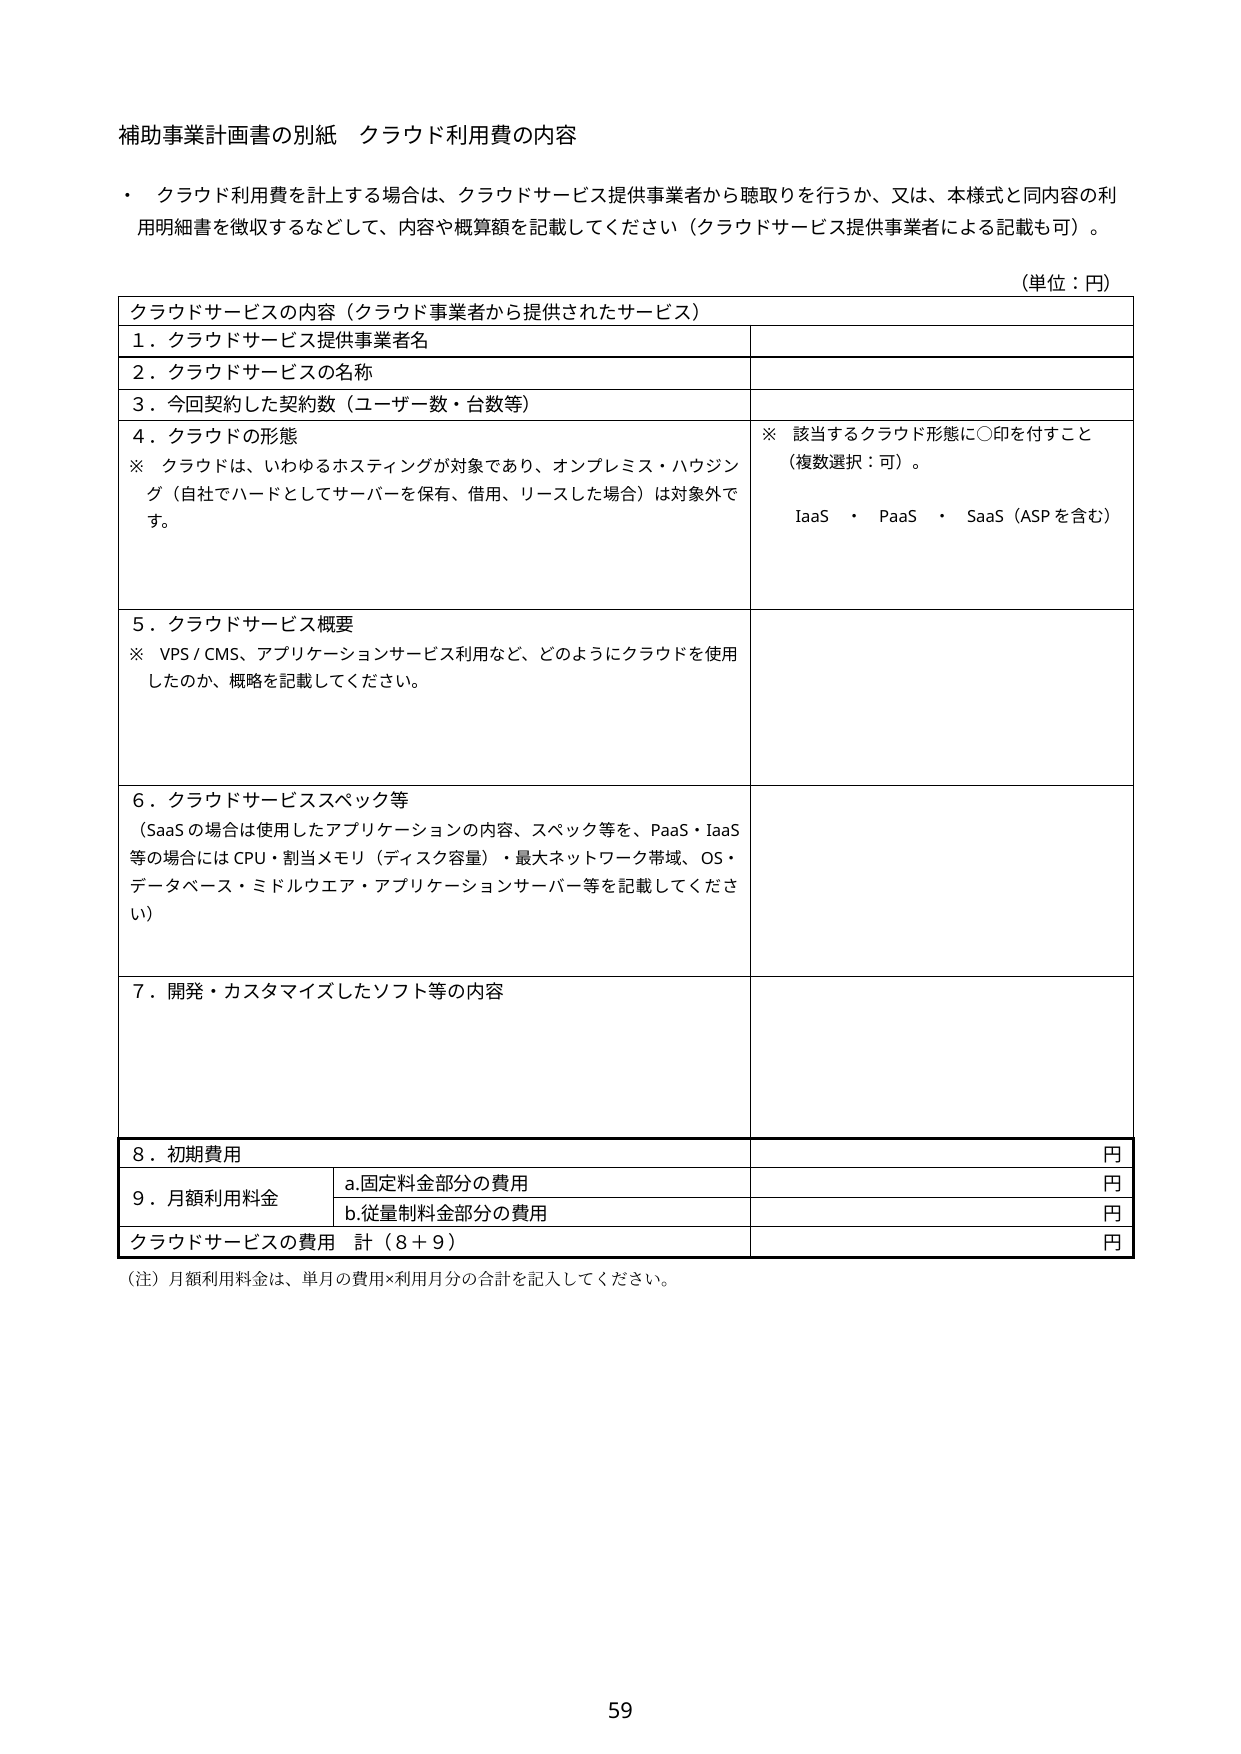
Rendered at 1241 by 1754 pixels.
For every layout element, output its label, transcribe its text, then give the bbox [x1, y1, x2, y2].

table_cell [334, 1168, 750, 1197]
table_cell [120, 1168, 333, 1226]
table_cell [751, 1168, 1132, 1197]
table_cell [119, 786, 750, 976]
text （単位：円） [118, 269, 1122, 296]
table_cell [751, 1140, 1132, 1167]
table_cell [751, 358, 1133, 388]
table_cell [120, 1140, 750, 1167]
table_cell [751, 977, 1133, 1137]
text 補助事業計画書の別紙 クラウド利用費の内容 [118, 118, 1122, 150]
text ・ クラウド利用費を計上する場合は、クラウドサービス提供事業者から聴取りを行うか、又は、本様式と同内容の利用明細書を徴収するなどして、内容や概算額を記載してください（クラウドサービス提供事業者による記載も可）。 [118, 181, 1122, 239]
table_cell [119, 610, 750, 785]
text （注）月額利用料金は、単月の費用×利用月分の合計を記入してください。 [118, 1259, 1122, 1292]
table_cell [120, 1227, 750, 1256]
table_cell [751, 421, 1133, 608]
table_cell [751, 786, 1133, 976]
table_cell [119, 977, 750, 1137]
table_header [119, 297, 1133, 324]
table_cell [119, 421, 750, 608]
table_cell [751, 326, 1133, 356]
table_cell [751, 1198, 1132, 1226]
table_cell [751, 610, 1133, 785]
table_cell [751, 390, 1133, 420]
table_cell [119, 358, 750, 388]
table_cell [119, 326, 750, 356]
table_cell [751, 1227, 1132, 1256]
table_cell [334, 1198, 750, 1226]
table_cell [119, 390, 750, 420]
